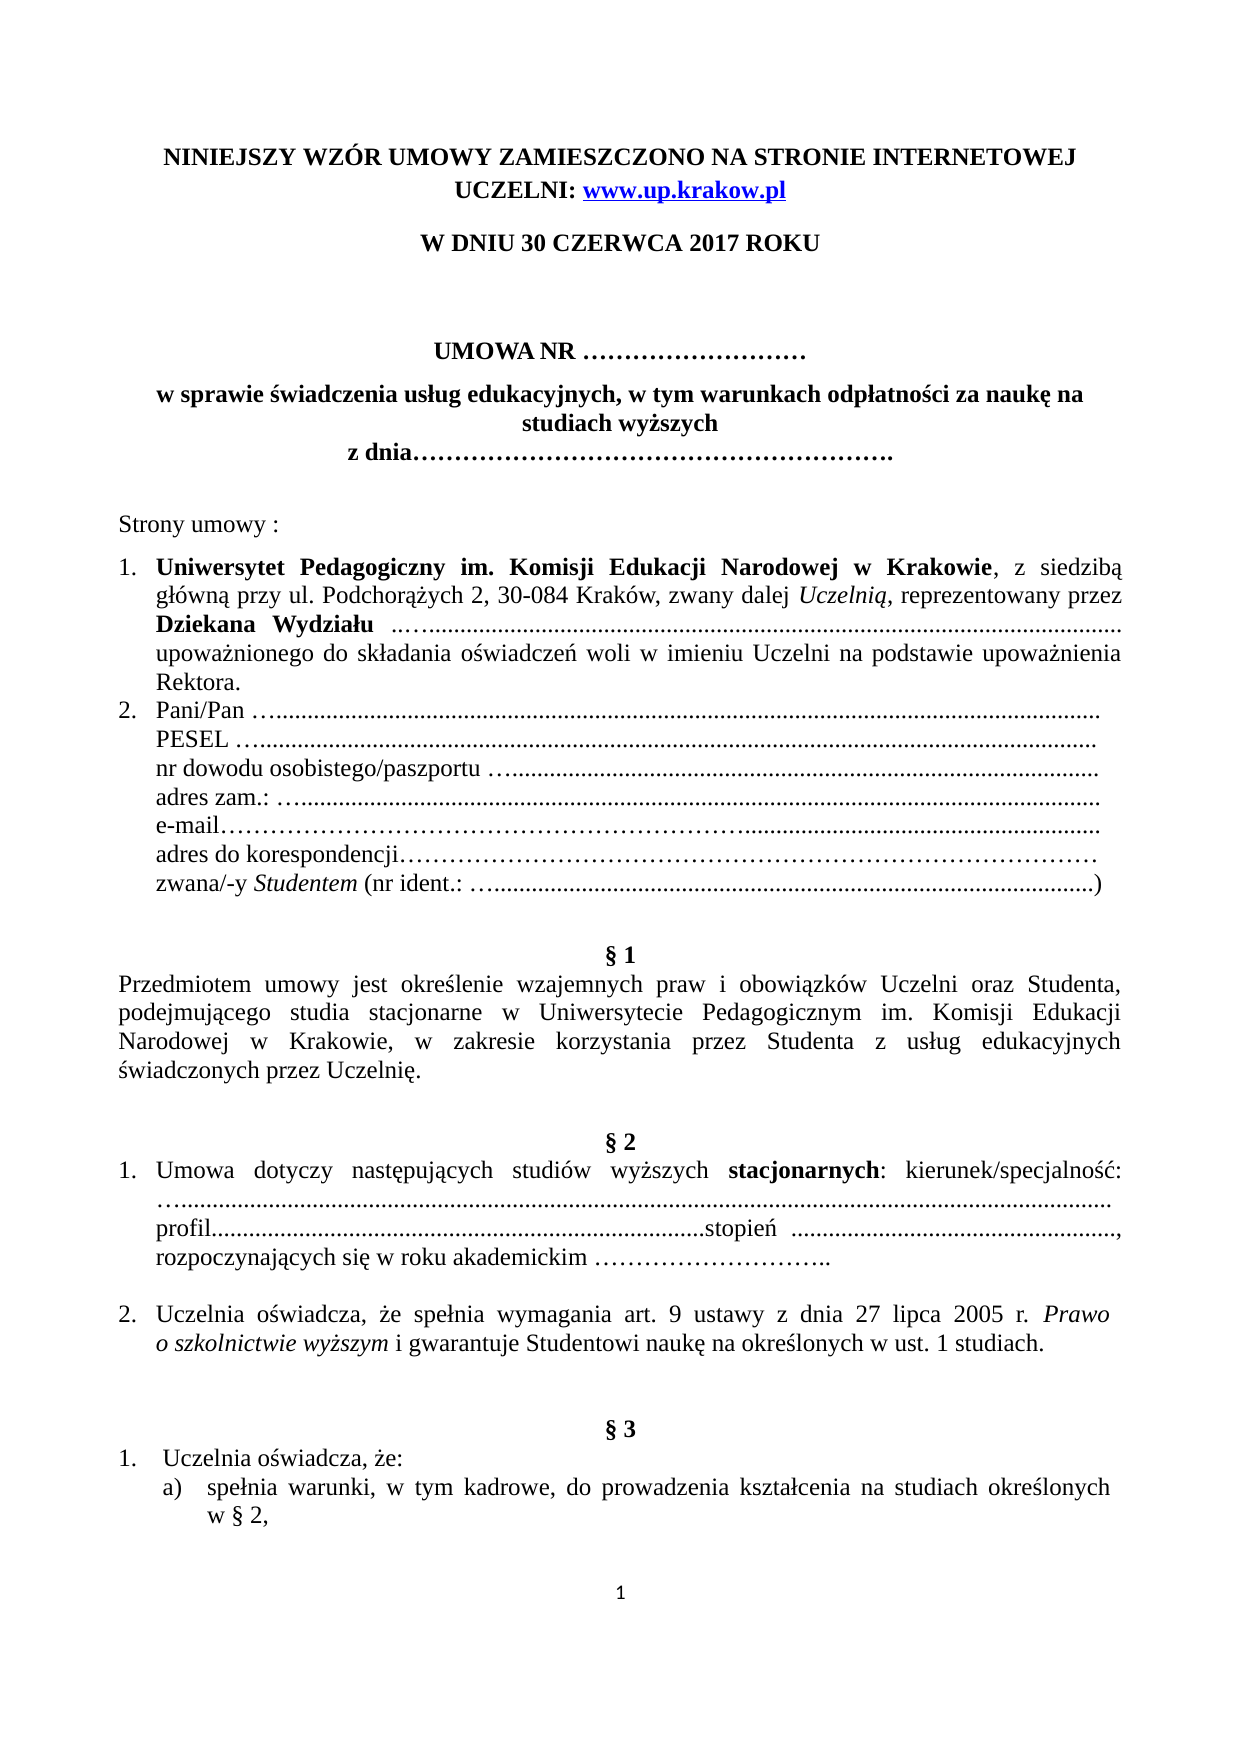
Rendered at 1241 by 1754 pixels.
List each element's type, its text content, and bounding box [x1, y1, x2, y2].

text NINIEJSZY WZÓR UMOWY ZAMIESZCZONO NA STRONIE INTERNETOWEJ UCZELNI: www.up.krakow.pl [118, 142, 1122, 203]
list Pani/Pan ….................................................................................................................................... [118, 696, 1122, 724]
text § 2 [118, 1127, 1122, 1156]
text § 3 [118, 1414, 1122, 1443]
text adres zam.: …................................................................................................................................ [156, 782, 1122, 811]
text Strony umowy : [118, 509, 1122, 537]
text § 1 [118, 940, 1122, 969]
text nr dowodu osobistego/paszportu ….............................................................................................. [156, 753, 1122, 782]
text zwana/-y Studentem (nr ident.: …................................................................................................) [156, 868, 1122, 897]
list Umowa dotyczy następujących studiów wyższych stacjonarnych: kierunek/specjalność: ….....................................................................................................................................................profil...............................................................................stopień ...................................................., rozpoczynających się w roku akademickim ……………………….. [118, 1156, 1122, 1271]
text PESEL …...................................................................................................................................... [156, 724, 1122, 753]
text Przedmiotem umowy jest określenie wzajemnych praw i obowiązków Uczelni oraz Studenta, podejmującego studia stacjonarne w Uniwersytecie Pedagogicznym im. Komisji Edukacji Narodowej w Krakowie, w zakresie korzystania przez Studenta z usług edukacyjnych świadczonych przez Uczelnię. [118, 969, 1122, 1084]
list Uniwersytet Pedagogiczny im. Komisji Edukacji Narodowej w Krakowie, z siedzibą główną przy ul. Podchorążych 2, 30-084 Kraków, zwany dalej Uczelnią, reprezentowany przez Dziekana Wydziału ..…............................................................................................................... upoważnionego do składania oświadczeń woli w imieniu Uczelni na podstawie upoważnienia Rektora. [118, 552, 1122, 696]
list spełnia warunki, w tym kadrowe, do prowadzenia kształcenia na studiach określonych w § 2, [162, 1472, 1122, 1529]
text W DNIU 30 CZERWCA 2017 ROKU [118, 228, 1122, 257]
list Uczelnia oświadcza, że: [118, 1443, 1122, 1472]
text z dnia…………………………………………………. [118, 437, 1122, 466]
text adres do korespondencji………………………………………………………………………… [156, 839, 1122, 868]
text e-mail………………………………………………………......................................................... [156, 811, 1122, 839]
list Uczelnia oświadcza, że spełnia wymagania art. 9 ustawy z dnia 27 lipca 2005 r. Prawo o szkolnictwie wyższym i gwarantuje Studentowi naukę na określonych w ust. 1 studiach. [118, 1299, 1122, 1357]
text w sprawie świadczenia usług edukacyjnych, w tym warunkach odpłatności za naukę na studiach wyższych [118, 379, 1122, 437]
text UMOWA NR ……………………… [118, 336, 1122, 365]
